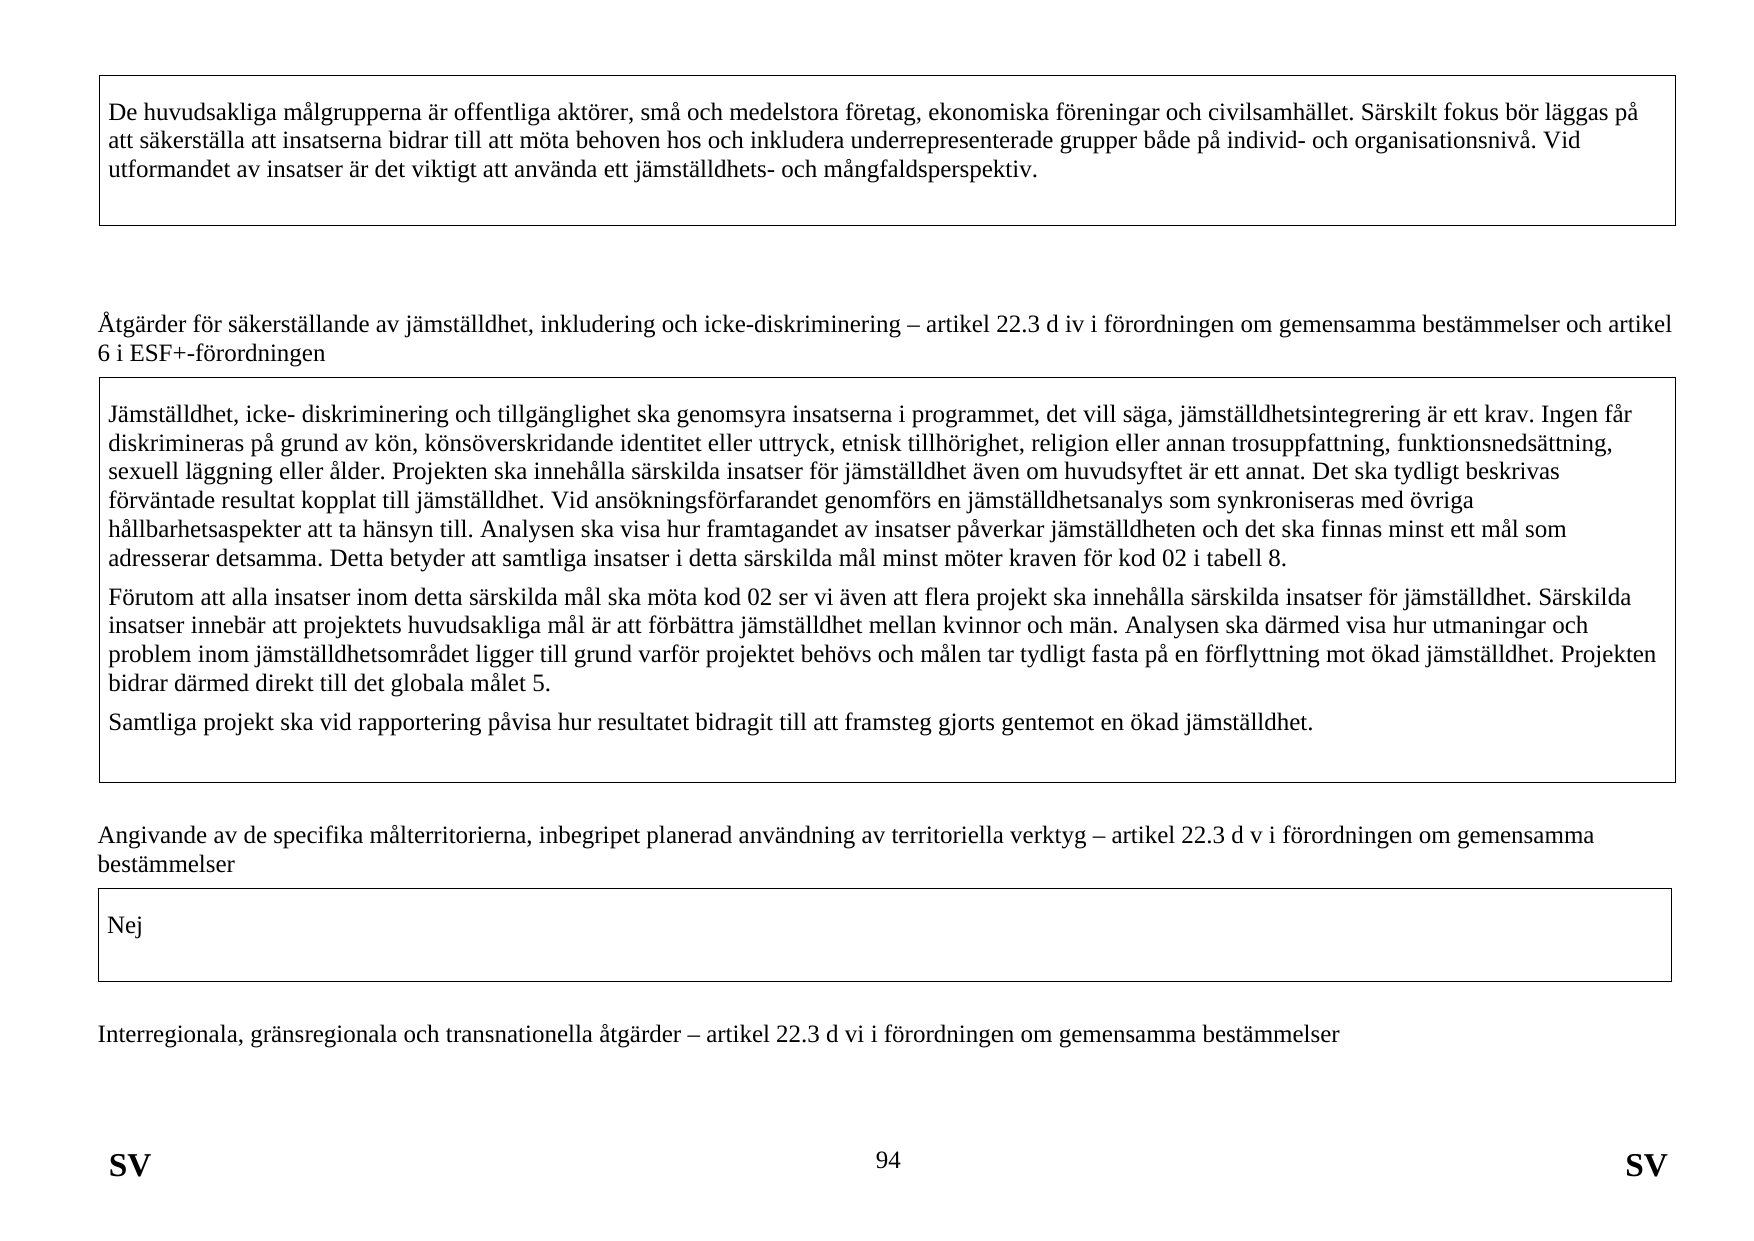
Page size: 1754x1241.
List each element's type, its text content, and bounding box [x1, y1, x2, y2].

text De huvudsakliga målgrupperna är offentliga aktörer, små och medelstora företag, ekonomiska föreningar och civilsamhället. Särskilt fokus bör läggas på att säkerställa att insatserna bidrar till att möta behoven hos och inkludera underrepresenterade grupper både på individ- och organisationsnivå. Vid utformandet av insatser är det viktigt att använda ett jämställdhets- och mångfaldsperspektiv. [100, 76, 1675, 225]
text Samtliga projekt ska vid rapportering påvisa hur resultatet bidragit till att framsteg gjorts gentemot en ökad jämställdhet. [100, 685, 1675, 782]
text Åtgärder för säkerställande av jämställdhet, inkludering och icke-diskriminering – artikel 22.3 d iv i förordningen om gemensamma bestämmelser och artikel 6 i ESF+-förordningen [97, 309, 1679, 367]
text Interregionala, gränsregionala och transnationella åtgärder – artikel 22.3 d vi i förordningen om gemensamma bestämmelser [97, 1019, 1679, 1048]
text Förutom att alla insatser inom detta särskilda mål ska möta kod 02 ser vi även att flera projekt ska innehålla särskilda insatser för jämställdhet. Särskilda insatser innebär att projektets huvudsakliga mål är att förbättra jämställdhet mellan kvinnor och män. Analysen ska därmed visa hur utmaningar och problem inom jämställdhetsområdet ligger till grund varför projektet behövs och målen tar tydligt fasta på en förflyttning mot ökad jämställdhet. Projekten bidrar därmed direkt till det globala målet 5. [100, 560, 1675, 685]
text Jämställdhet, icke- diskriminering och tillgänglighet ska genomsyra insatserna i programmet, det vill säga, jämställdhetsintegrering är ett krav. Ingen får diskrimineras på grund av kön, könsöverskridande identitet eller uttryck, etnisk tillhörighet, religion eller annan trosuppfattning, funktionsnedsättning, sexuell läggning eller ålder. Projekten ska innehålla särskilda insatser för jämställdhet även om huvudsyftet är ett annat. Det ska tydligt beskrivas förväntade resultat kopplat till jämställdhet. Vid ansökningsförfarandet genomförs en jämställdhetsanalys som synkroniseras med övriga hållbarhetsaspekter att ta hänsyn till. Analysen ska visa hur framtagandet av insatser påverkar jämställdheten och det ska finnas minst ett mål som adresserar detsamma. Detta betyder att samtliga insatser i detta särskilda mål minst möter kraven för kod 02 i tabell 8. [100, 378, 1675, 560]
text Nej [99, 889, 1671, 981]
text Angivande av de specifika målterritorierna, inbegripet planerad användning av territoriella verktyg – artikel 22.3 d v i förordningen om gemensamma bestämmelser [97, 820, 1679, 878]
